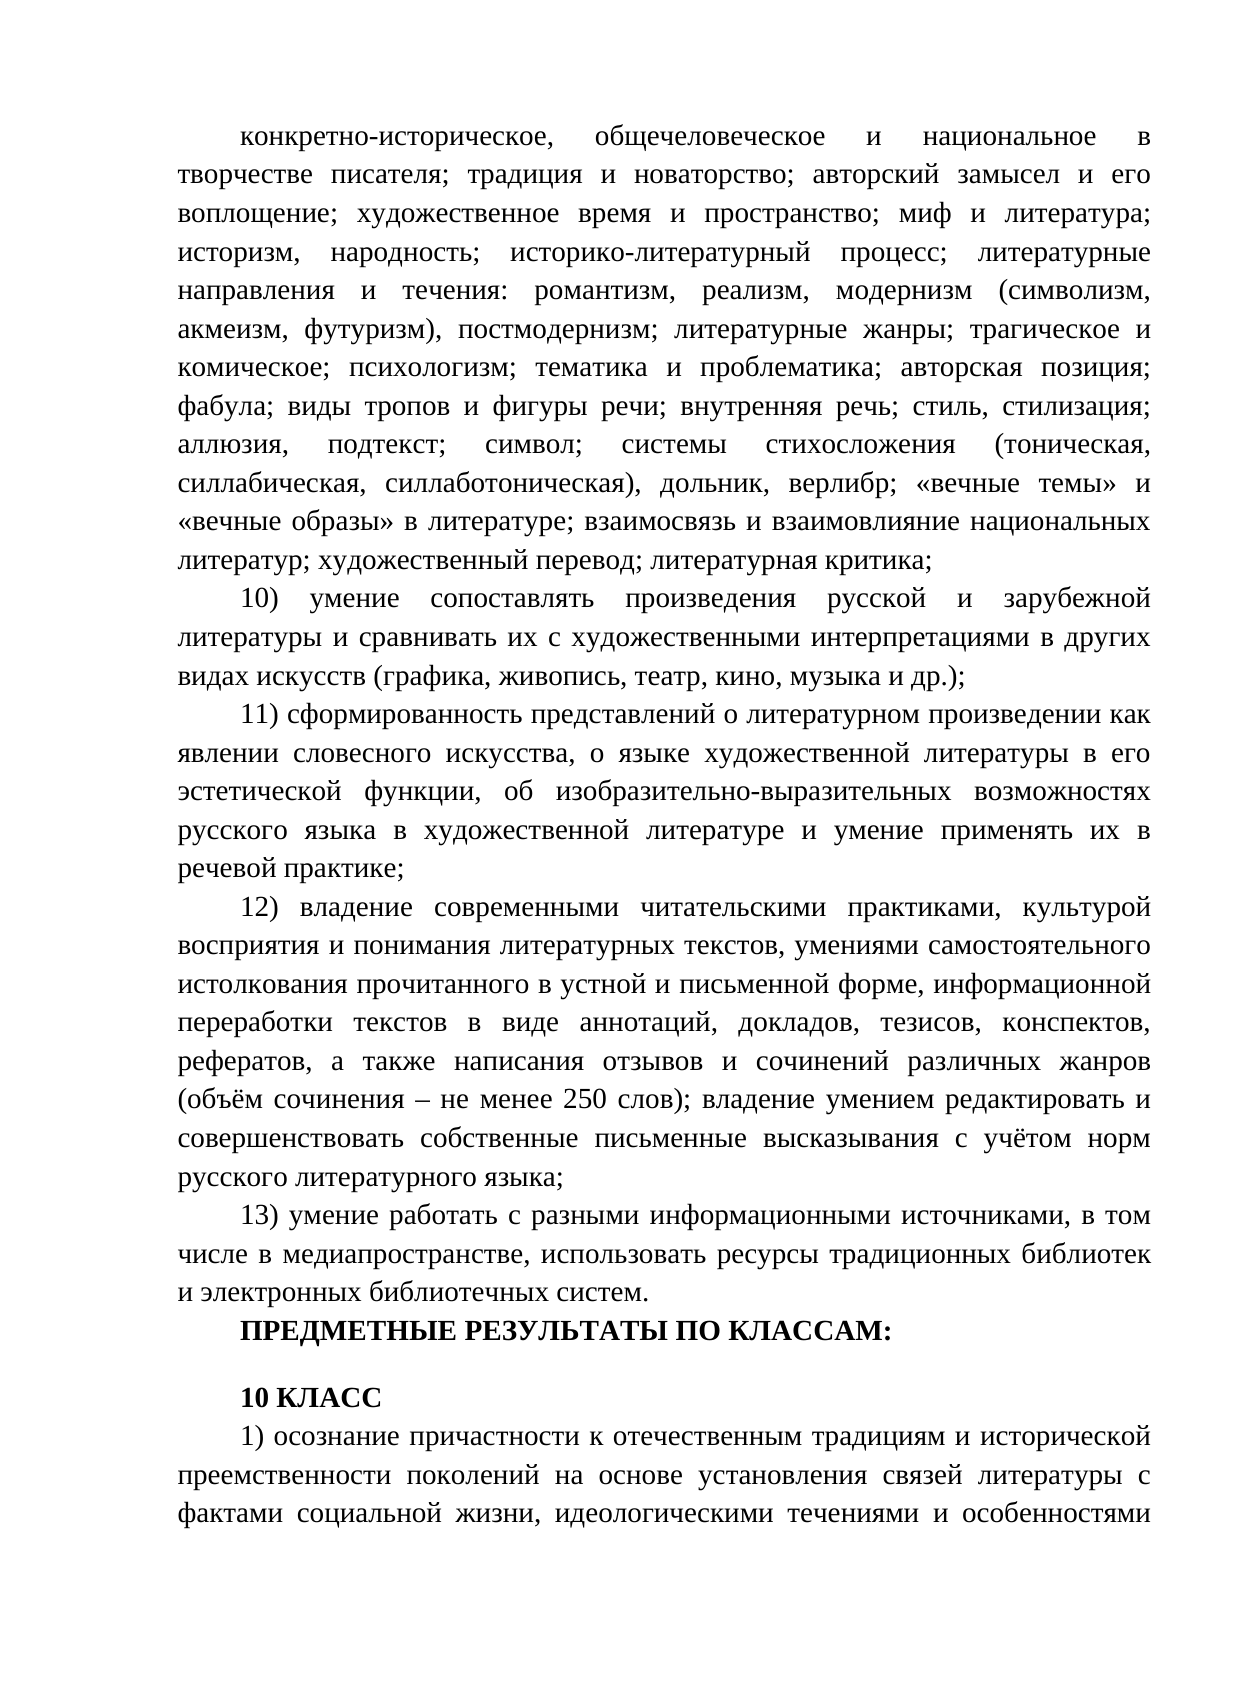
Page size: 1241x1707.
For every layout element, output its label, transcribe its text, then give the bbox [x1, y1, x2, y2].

text 13) умение работать с разными информационными источниками, в том числе в медиапространстве, использовать ресурсы традиционных библиотек и электронных библиотечных систем. [177, 1197, 1152, 1308]
text 11) сформированность представлений о литературном произведении как явлении словесного искусства, о языке художественной литературы в его эстетической функции, об изобразительно-выразительных возможностях русского языка в художественной литературе и умение применять их в речевой практике; [177, 696, 1152, 884]
text ПРЕДМЕТНЫЕ РЕЗУЛЬТАТЫ ПО КЛАССАМ: [177, 1313, 1152, 1346]
text 12) владение современными читательскими практиками, культурой восприятия и понимания литературных текстов, умениями самостоятельного истолкования прочитанного в устной и письменной форме, информационной переработки текстов в виде аннотаций, докладов, тезисов, конспектов, рефератов, а также написания отзывов и сочинений различных жанров (объём сочинения – не менее 250 слов); владение умением редактировать и совершенствовать собственные письменные высказывания с учётом норм русского литературного языка; [177, 889, 1152, 1192]
text конкретно-историческое, общечеловеческое и национальное в творчестве писателя; традиция и новаторство; авторский замысел и его воплощение; художественное время и пространство; миф и литература; историзм, народность; историко-литературный процесс; литературные направления и течения: романтизм, реализм, модернизм (символизм, акмеизм, футуризм), постмодернизм; литературные жанры; трагическое и комическое; психологизм; тематика и проблематика; авторская позиция; фабула; виды тропов и фигуры речи; внутренняя речь; стиль, стилизация; аллюзия, подтекст; символ; системы стихосложения (тоническая, силлабическая, силлаботоническая), дольник, верлибр; «вечные темы» и «вечные образы» в литературе; взаимосвязь и взаимовлияние национальных литератур; художественный перевод; литературная критика; [177, 118, 1152, 576]
text 10) умение сопоставлять произведения русской и зарубежной литературы и сравнивать их с художественными интерпретациями в других видах искусств (графика, живопись, театр, кино, музыка и др.); [177, 581, 1152, 691]
text 10 КЛАСС [177, 1380, 1152, 1413]
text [177, 1418, 1152, 1529]
